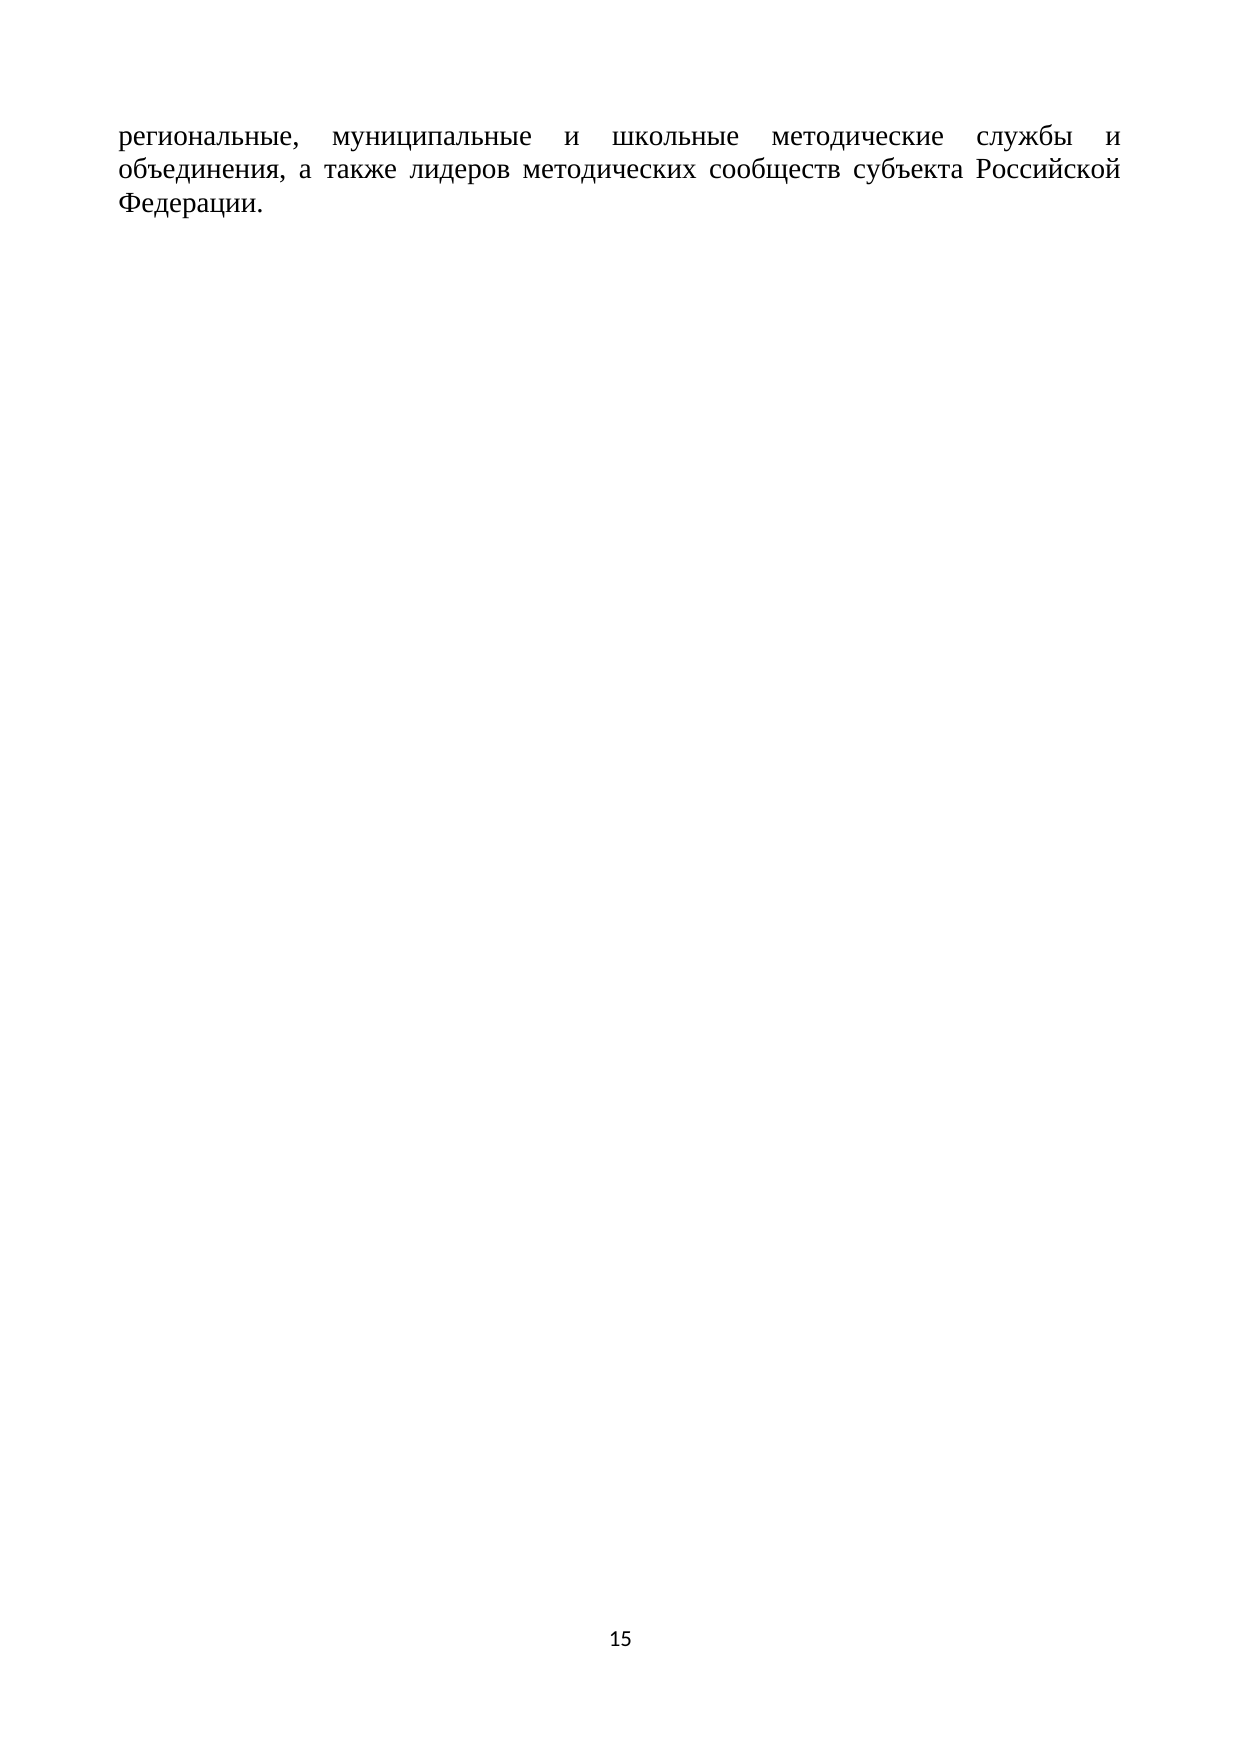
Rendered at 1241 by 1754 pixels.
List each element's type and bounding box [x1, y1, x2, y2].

text [118, 118, 1122, 219]
